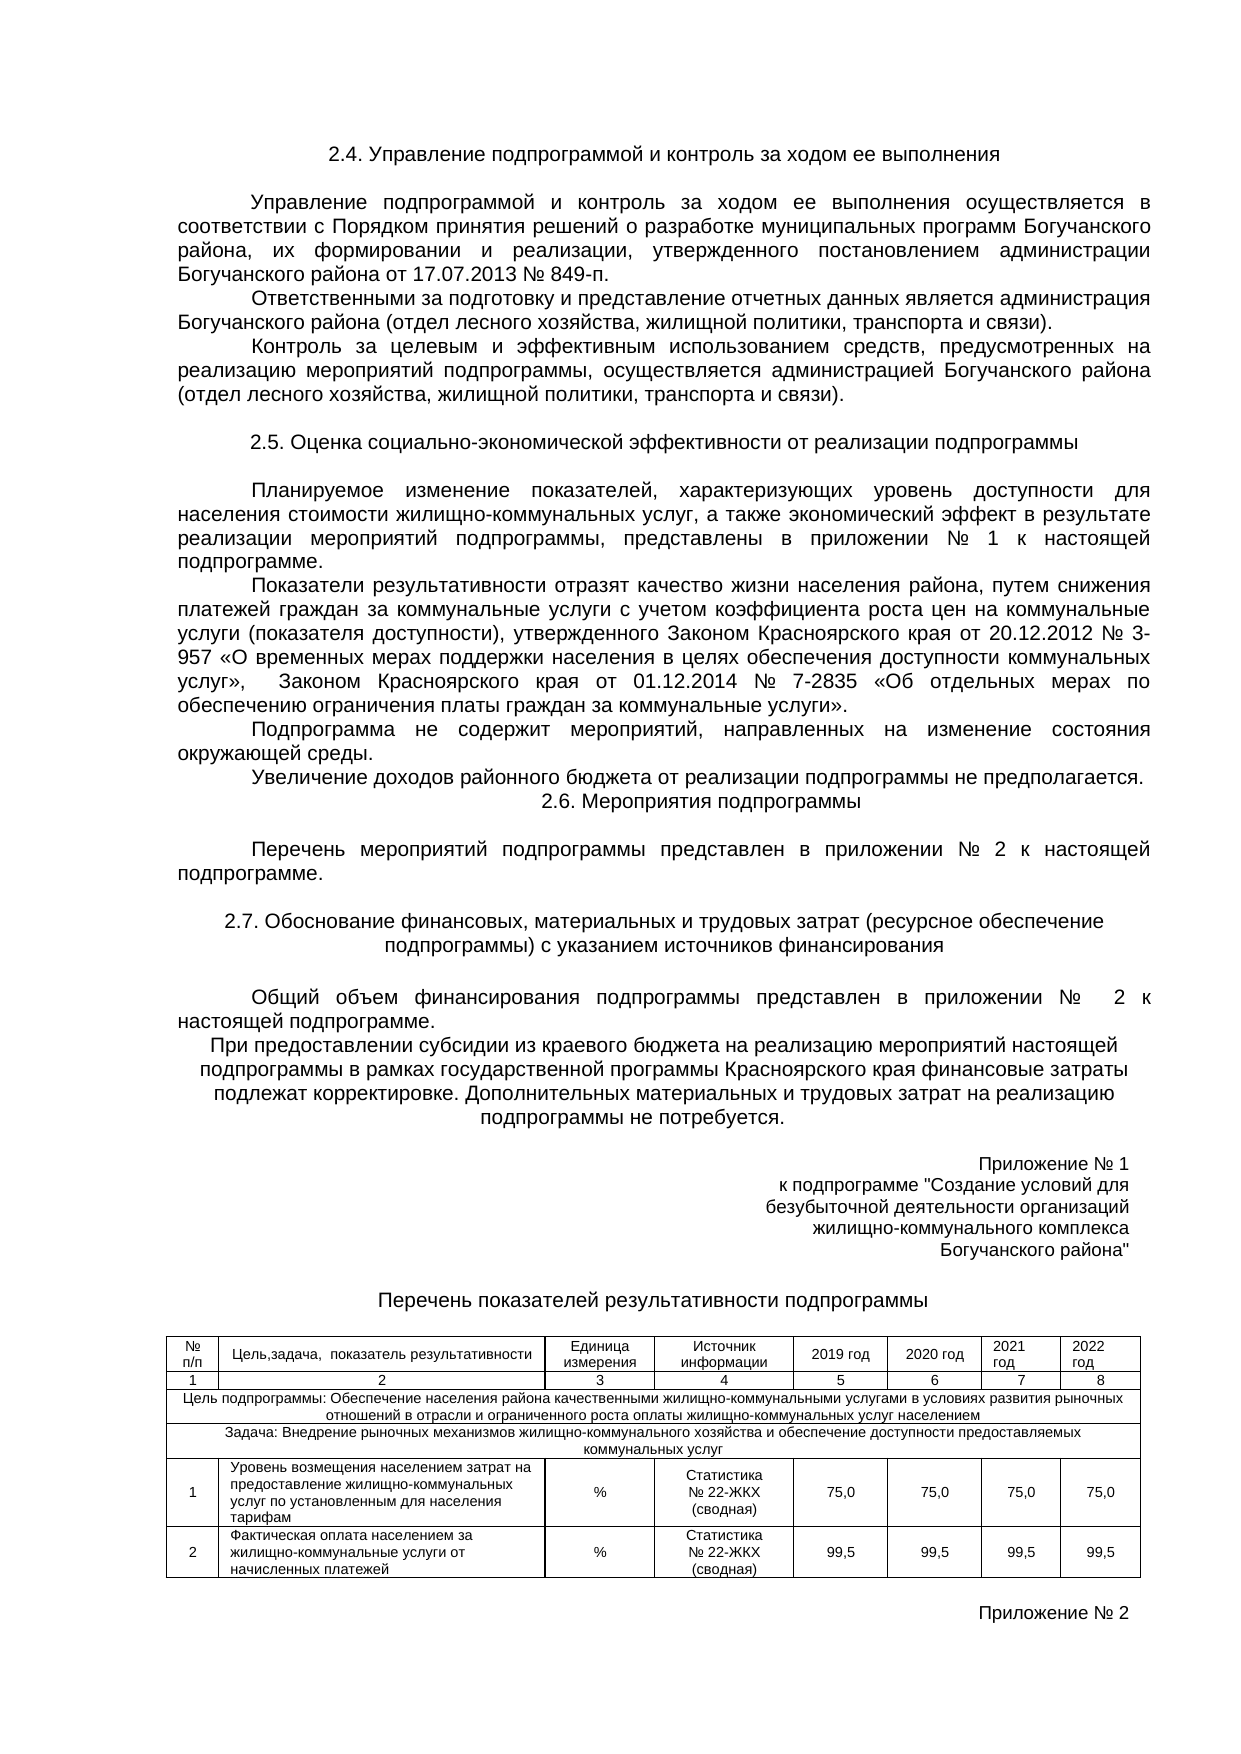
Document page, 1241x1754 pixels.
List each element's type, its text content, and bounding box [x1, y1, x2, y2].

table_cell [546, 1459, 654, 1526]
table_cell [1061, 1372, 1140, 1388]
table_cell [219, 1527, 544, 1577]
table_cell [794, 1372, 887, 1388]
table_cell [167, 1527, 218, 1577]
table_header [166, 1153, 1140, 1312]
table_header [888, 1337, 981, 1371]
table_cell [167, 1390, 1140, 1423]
text 2.6. Мероприятия подпрограммы [177, 789, 1152, 813]
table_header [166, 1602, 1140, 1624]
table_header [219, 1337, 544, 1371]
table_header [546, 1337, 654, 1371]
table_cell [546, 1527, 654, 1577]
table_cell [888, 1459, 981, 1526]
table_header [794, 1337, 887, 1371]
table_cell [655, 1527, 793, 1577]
text 2.7. Обоснование финансовых, материальных и трудовых затрат (ресурсное обеспечение подпрограммы) с указанием источников финансирования [177, 909, 1152, 957]
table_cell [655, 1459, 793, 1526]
text Контроль за целевым и эффективным использованием средств, предусмотренных на реализацию мероприятий подпрограммы, осуществляется администрацией Богучанского района (отдел лесного хозяйства, жилищной политики, транспорта и связи). [177, 334, 1152, 406]
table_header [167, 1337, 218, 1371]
text Общий объем финансирования подпрограммы представлен в приложении № 2 к настоящей подпрограмме. [177, 985, 1152, 1033]
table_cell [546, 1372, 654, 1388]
text 2.5. Оценка социально-экономической эффективности от реализации подпрограммы [177, 429, 1152, 453]
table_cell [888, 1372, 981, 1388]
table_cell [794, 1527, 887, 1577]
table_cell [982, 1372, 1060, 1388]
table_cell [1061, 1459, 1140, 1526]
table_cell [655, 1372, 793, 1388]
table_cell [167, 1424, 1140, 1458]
text Ответственными за подготовку и представление отчетных данных является администрация Богучанского района (отдел лесного хозяйства, жилищной политики, транспорта и связи). [177, 286, 1152, 334]
text Планируемое изменение показателей, характеризующих уровень доступности для населения стоимости жилищно-коммунальных услуг, а также экономический эффект в результате реализации мероприятий подпрограммы, представлены в приложении № 1 к настоящей подпрограмме. [177, 477, 1152, 573]
text Увеличение доходов районного бюджета от реализации подпрограммы не предполагается. [177, 765, 1152, 789]
text Показатели результативности отразят качество жизни населения района, путем снижения платежей граждан за коммунальные услуги с учетом коэффициента роста цен на коммунальные услуги (показателя доступности), утвержденного Законом Красноярского края от 20.12.2012 № 3-957 «О временных мерах поддержки населения в целях обеспечения доступности коммунальных услуг», Законом Красноярского края от 01.12.2014 № 7-2835 «Об отдельных мерах по обеспечению ограничения платы граждан за коммунальные услуги». [177, 573, 1152, 717]
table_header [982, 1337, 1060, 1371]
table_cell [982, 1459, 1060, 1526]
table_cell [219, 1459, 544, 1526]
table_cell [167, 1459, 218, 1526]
text Подпрограмма не содержит мероприятий, направленных на изменение состояния окружающей среды. [177, 717, 1152, 765]
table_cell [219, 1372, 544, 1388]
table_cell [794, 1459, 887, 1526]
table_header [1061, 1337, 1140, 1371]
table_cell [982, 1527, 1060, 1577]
text При предоставлении субсидии из краевого бюджета на реализацию мероприятий настоящей подпрограммы в рамках государственной программы Красноярского края финансовые затраты подлежат корректировке. Дополнительных материальных и трудовых затрат на реализацию подпрограммы не потребуется. [177, 1033, 1152, 1128]
text 2.4. Управление подпрограммой и контроль за ходом ее выполнения [177, 142, 1152, 166]
text Перечень мероприятий подпрограммы представлен в приложении № 2 к настоящей подпрограмме. [177, 837, 1152, 885]
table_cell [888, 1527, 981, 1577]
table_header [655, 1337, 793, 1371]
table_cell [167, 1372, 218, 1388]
text Управление подпрограммой и контроль за ходом ее выполнения осуществляется в соответствии с Порядком принятия решений о разработке муниципальных программ Богучанского района, их формировании и реализации, утвержденного постановлением администрации Богучанского района от 17.07.2013 № 849-п. [177, 190, 1152, 286]
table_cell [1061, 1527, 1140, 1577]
